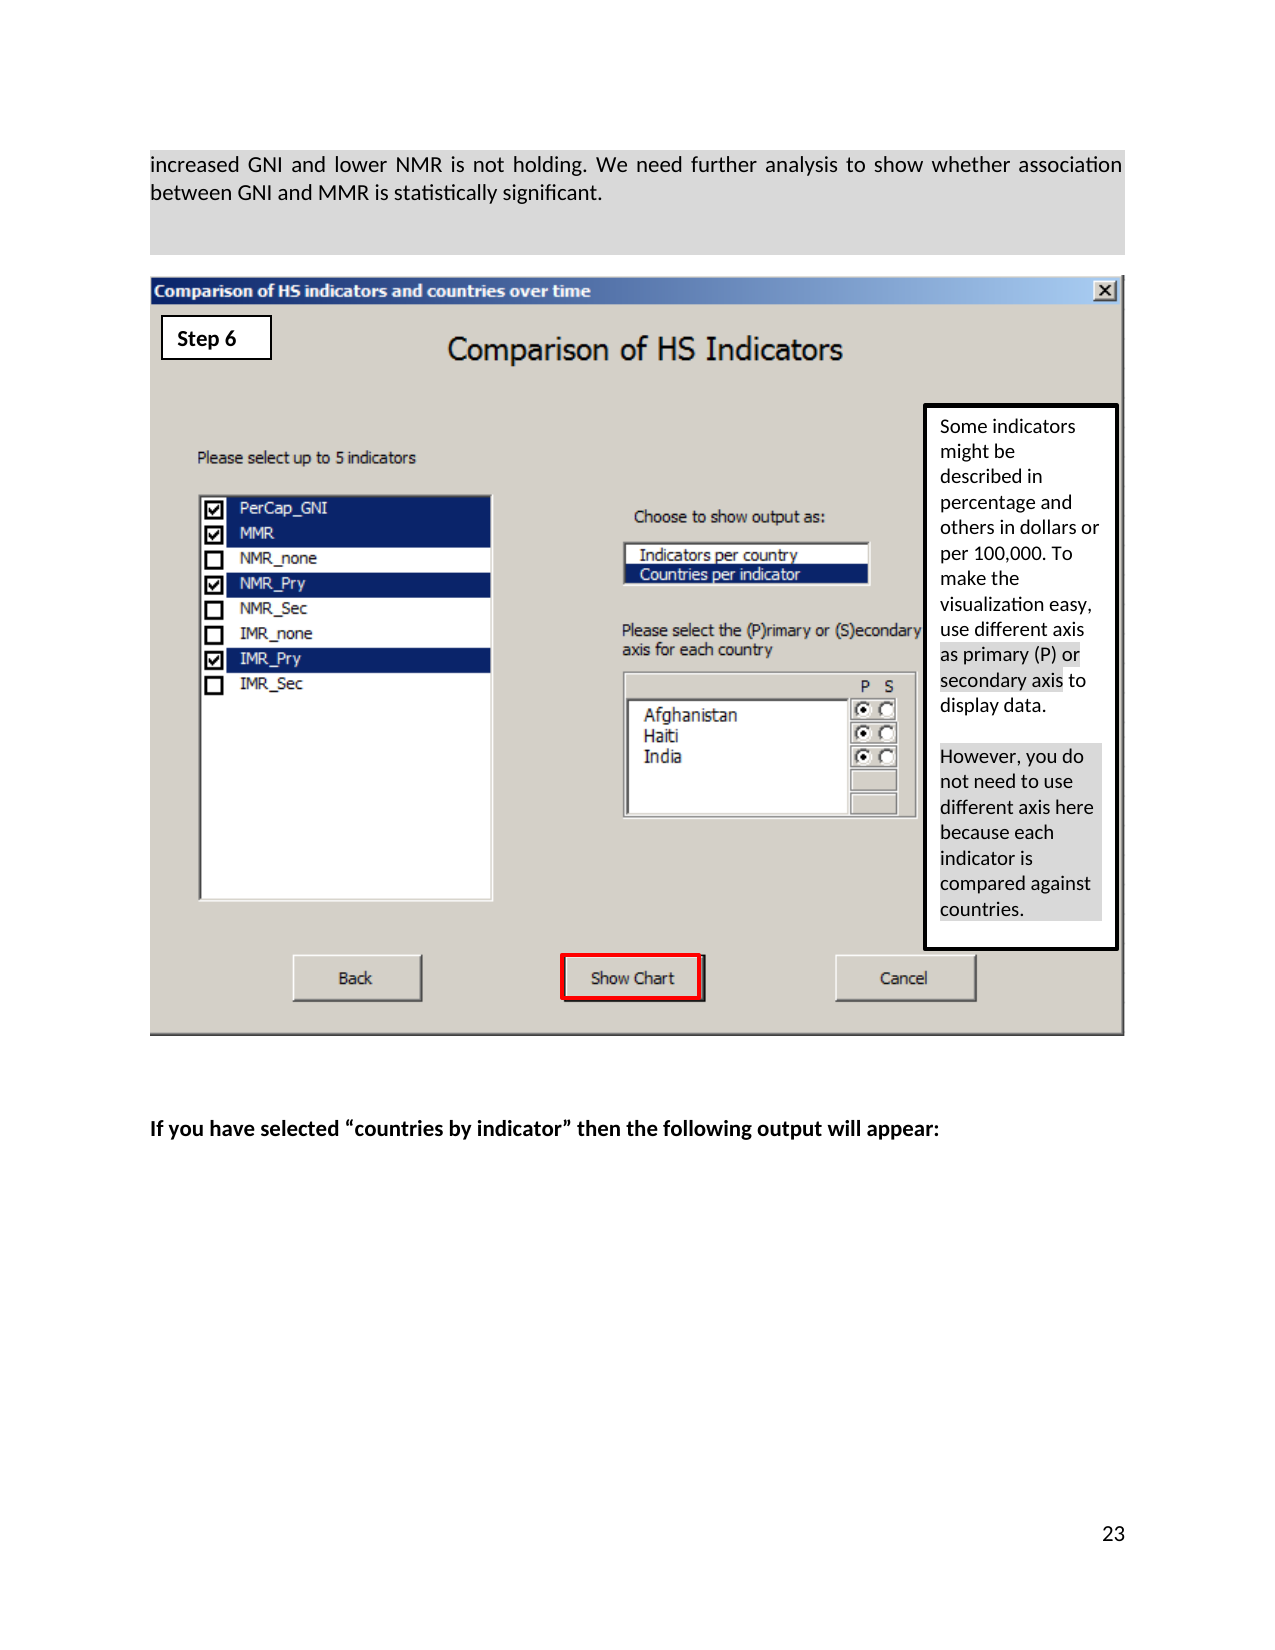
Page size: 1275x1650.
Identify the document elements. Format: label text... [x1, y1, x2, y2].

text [150, 150, 1125, 206]
picture [150, 275, 1125, 1036]
text If you have selected “countries by indicator” then the following output will appear: [150, 1114, 1125, 1142]
